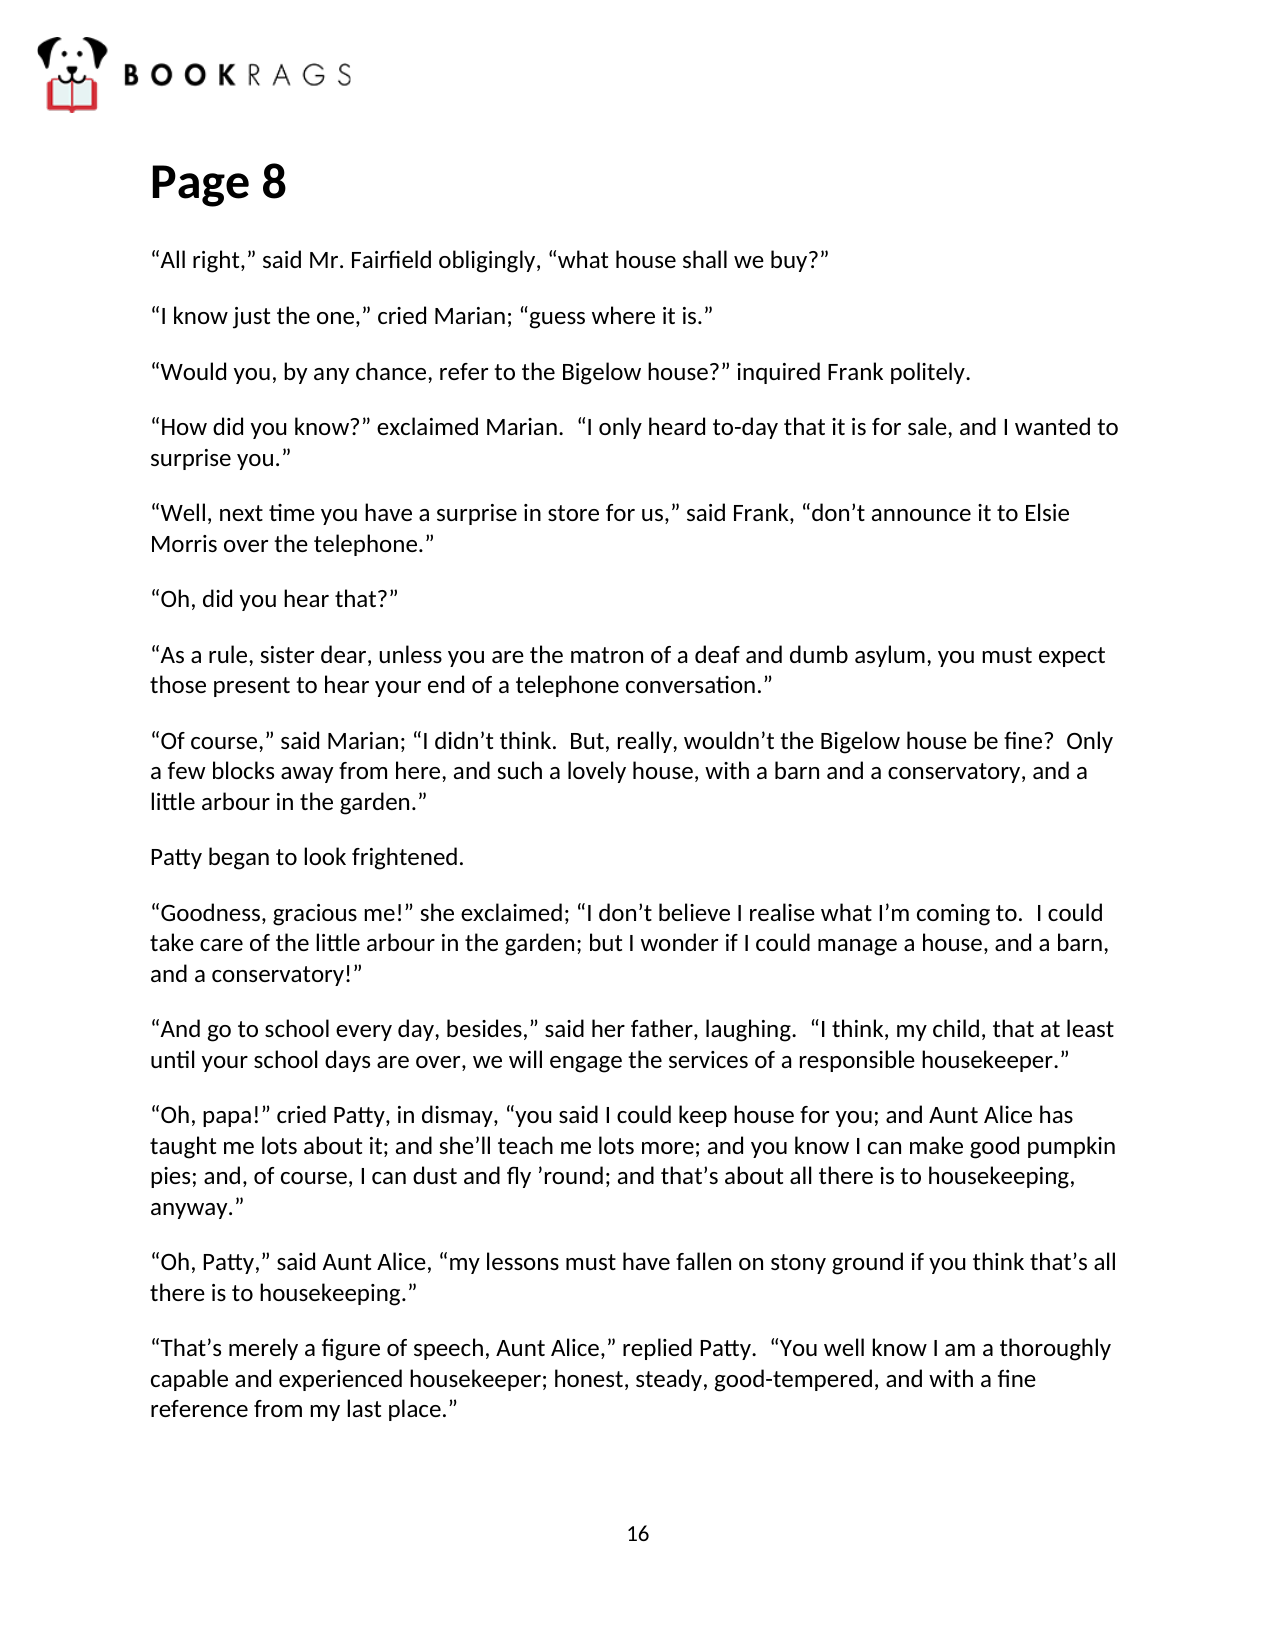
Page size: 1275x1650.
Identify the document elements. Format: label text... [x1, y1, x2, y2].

text “Oh, papa!” cried Patty, in dismay, “you said I could keep house for you; and Aunt Alice has taught me lots about it; and she’ll teach me lots more; and you know I can make good pumpkin pies; and, of course, I can dust and fly ’round; and that’s about all there is to housekeeping, anyway.” [150, 1099, 1125, 1222]
text “Would you, by any chance, refer to the Bigelow house?” inquired Frank politely. [150, 356, 1125, 386]
text “As a rule, sister dear, unless you are the matron of a deaf and dumb asylum, you must expect those present to hear your end of a telephone conversation.” [150, 639, 1125, 700]
text “Oh, did you hear that?” [150, 583, 1125, 614]
text Patty began to look frightened. [150, 841, 1125, 872]
text “That’s merely a figure of speech, Aunt Alice,” replied Patty. “You well know I am a thoroughly capable and experienced housekeeper; honest, steady, good-tempered, and with a fine reference from my last place.” [150, 1333, 1125, 1424]
picture [37, 37, 351, 113]
text “Goodness, gracious me!” she exclaimed; “I don’t believe I realise what I’m coming to. I could take care of the little arbour in the garden; but I wonder if I could manage a house, and a barn, and a conservatory!” [150, 897, 1125, 988]
text Page 8 [150, 150, 1125, 211]
text “Well, next time you have a surprise in store for us,” said Frank, “don’t announce it to Elsie Morris over the telephone.” [150, 497, 1125, 558]
text “Oh, Patty,” said Aunt Alice, “my lessons must have fallen on stony ground if you think that’s all there is to housekeeping.” [150, 1247, 1125, 1308]
text “And go to school every day, besides,” said her father, laughing. “I think, my child, that at least until your school days are over, we will engage the services of a responsible housekeeper.” [150, 1013, 1125, 1074]
text “I know just the one,” cried Marian; “guess where it is.” [150, 300, 1125, 331]
text “How did you know?” exclaimed Marian. “I only heard to-day that it is for sale, and I wanted to surprise you.” [150, 411, 1125, 472]
text “All right,” said Mr. Fairfield obligingly, “what house shall we buy?” [150, 244, 1125, 275]
text “Of course,” said Marian; “I didn’t think. But, really, wouldn’t the Bigelow house be fine? Only a few blocks away from here, and such a lovely house, with a barn and a conservatory, and a little arbour in the garden.” [150, 725, 1125, 816]
